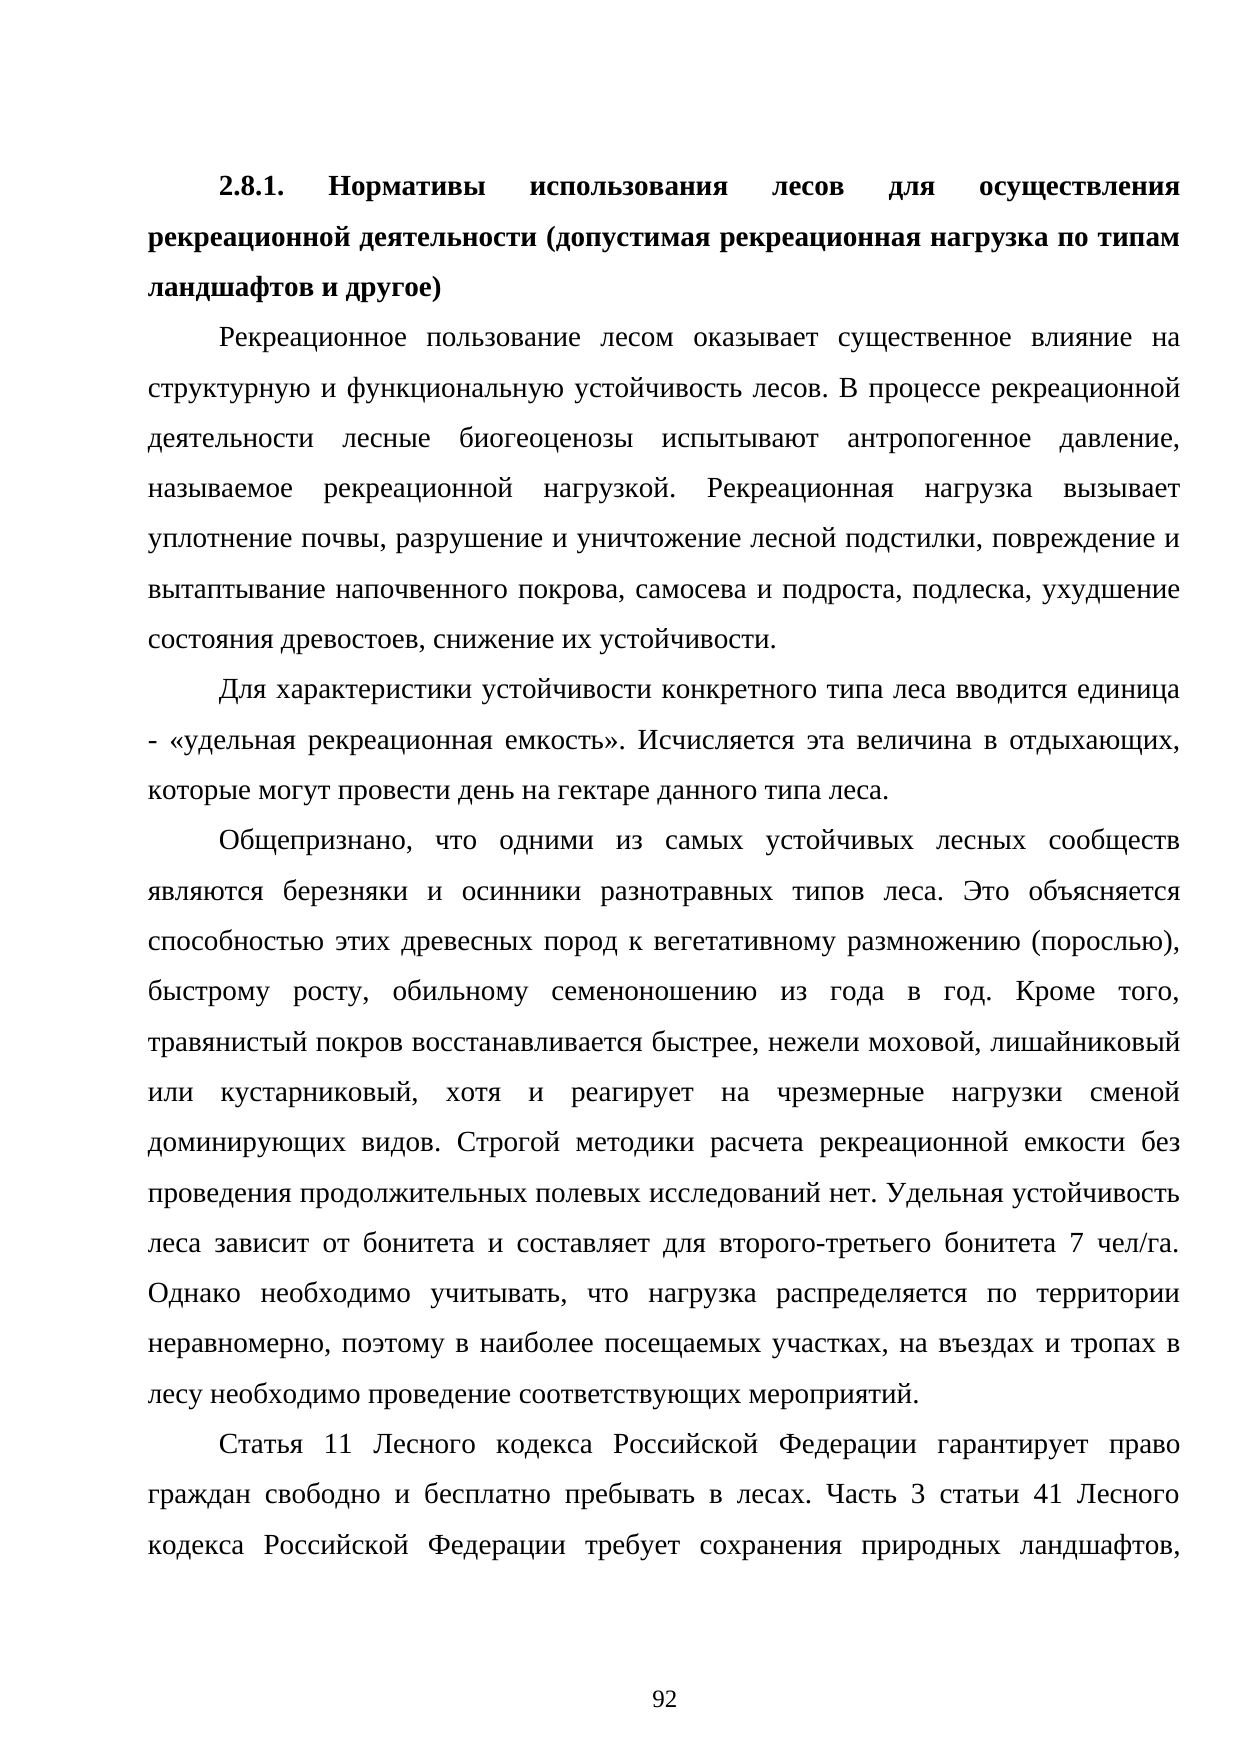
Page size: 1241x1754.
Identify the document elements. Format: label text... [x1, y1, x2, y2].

text Рекреационное пользование лесом оказывает существенное влияние на структурную и функциональную устойчивость лесов. В процессе рекреационной деятельности лесные биогеоценозы испытывают антропогенное давление, называемое рекреационной нагрузкой. Рекреационная нагрузка вызывает уплотнение почвы, разрушение и уничтожение лесной подстилки, повреждение и вытаптывание напочвенного покрова, самосева и подроста, подлеска, ухудшение состояния древостоев, снижение их устойчивости. [148, 319, 1181, 655]
text Общепризнано, что одними из самых устойчивых лесных сообществ являются березняки и осинники разнотравных типов леса. Это объясняется способностью этих древесных пород к вегетативному размножению (порослью), быстрому росту, обильному семеноношению из года в год. Кроме того, травянистый покров восстанавливается быстрее, нежели моховой, лишайниковый или кустарниковый, хотя и реагирует на чрезмерные нагрузки сменой доминирующих видов. Строгой методики расчета рекреационной емкости без проведения продолжительных полевых исследований нет. Удельная устойчивость леса зависит от бонитета и составляет для второго-третьего бонитета 7 чел/га. Однако необходимо учитывать, что нагрузка распределяется по территории неравномерно, поэтому в наиболее посещаемых участках, на въездах и тропах в лесу необходимо проведение соответствующих мероприятий. [148, 822, 1181, 1409]
text 2.8.1. Нормативы использования лесов для осуществления рекреационной деятельности (допустимая рекреационная нагрузка по типам ландшафтов и другое) [148, 168, 1181, 303]
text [148, 1426, 1181, 1560]
text Для характеристики устойчивости конкретного типа леса вводится единица - «удельная рекреационная емкость». Исчисляется эта величина в отдыхающих, которые могут провести день на гектаре данного типа леса. [148, 672, 1181, 806]
